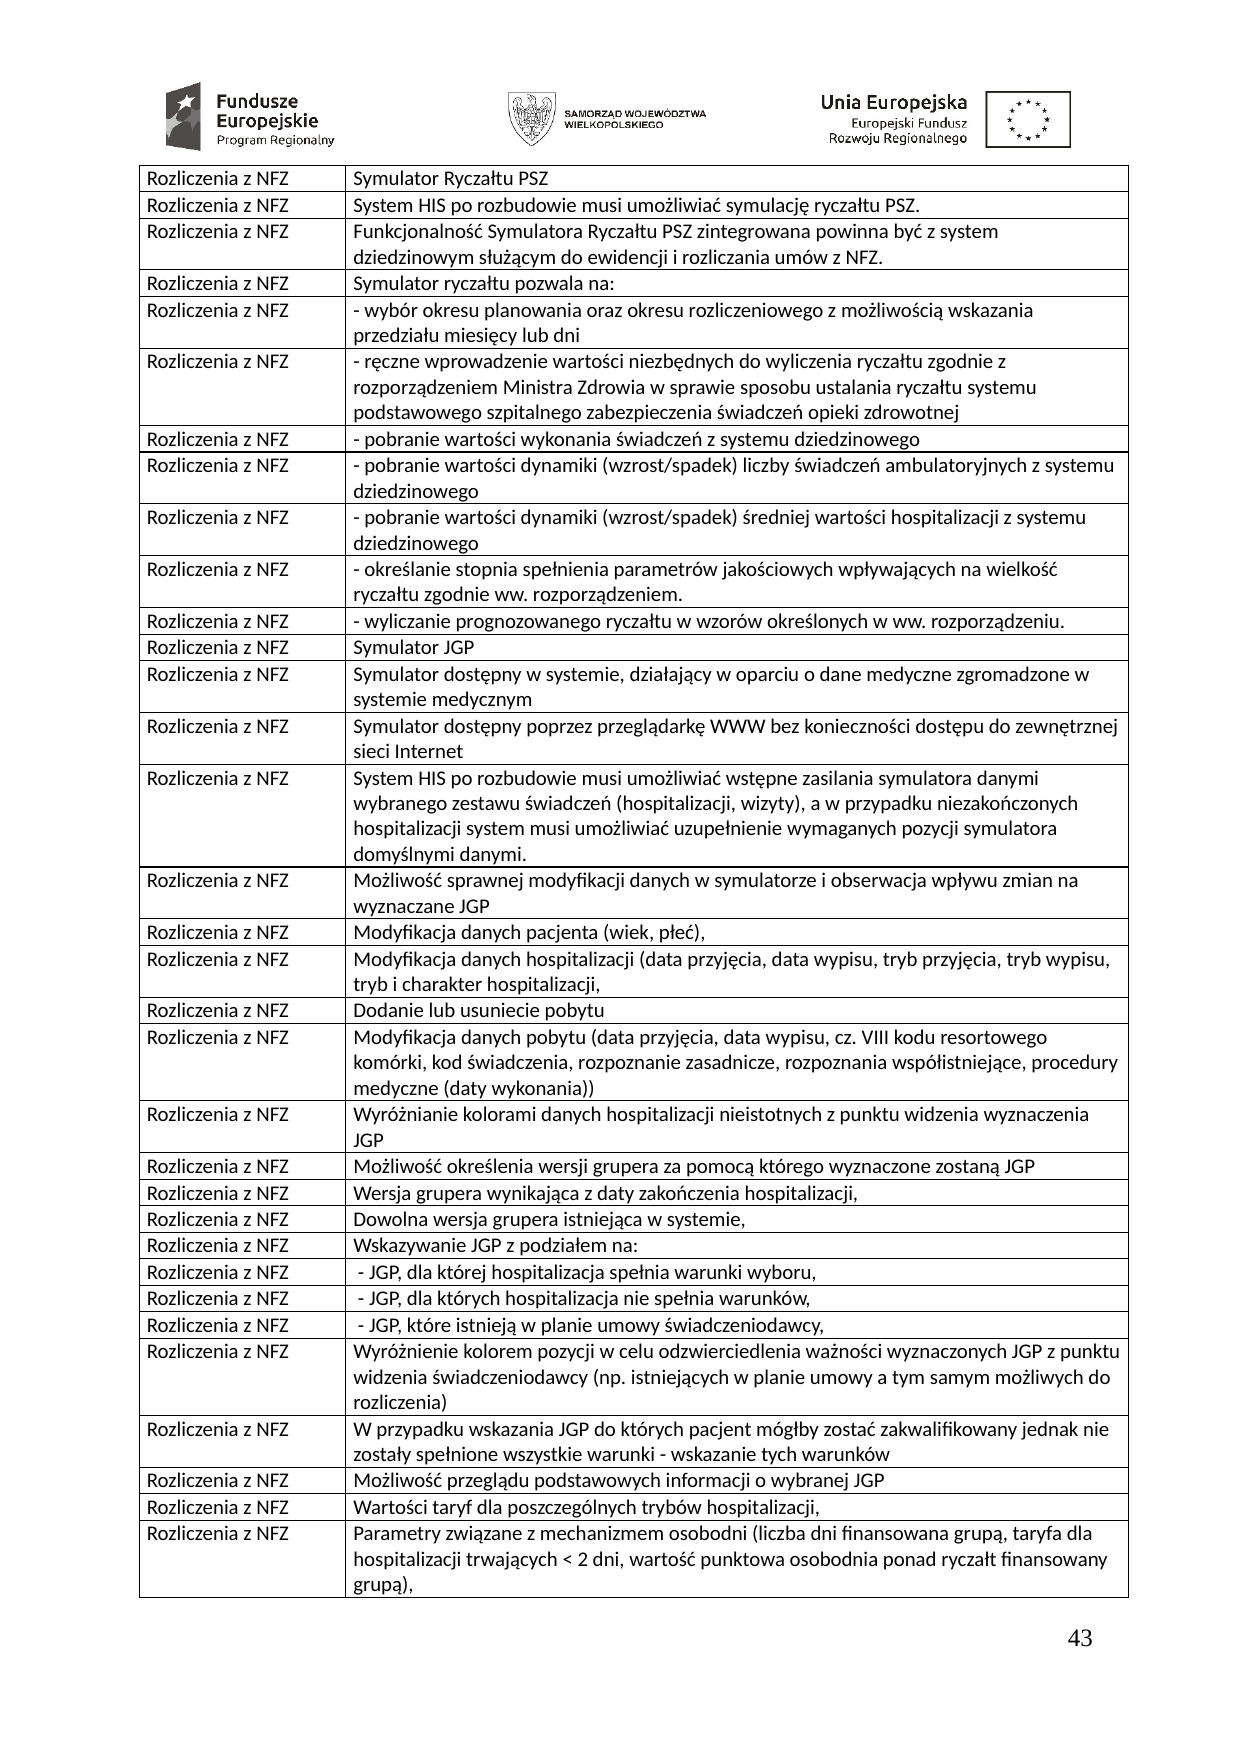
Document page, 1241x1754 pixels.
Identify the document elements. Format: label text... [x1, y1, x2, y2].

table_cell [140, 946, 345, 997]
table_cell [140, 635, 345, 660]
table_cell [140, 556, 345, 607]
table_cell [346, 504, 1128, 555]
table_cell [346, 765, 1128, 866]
table_cell Rozliczenia z NFZ [140, 270, 345, 296]
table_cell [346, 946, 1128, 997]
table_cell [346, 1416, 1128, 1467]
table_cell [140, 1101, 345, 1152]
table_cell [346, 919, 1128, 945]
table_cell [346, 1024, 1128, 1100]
table_cell Rozliczenia z NFZ [140, 297, 345, 348]
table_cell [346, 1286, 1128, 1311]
picture [147, 73, 1089, 165]
table_cell Rozliczenia z NFZ [140, 349, 345, 425]
table_cell Rozliczenia z NFZ [140, 192, 345, 217]
table_cell Symulator ryczałtu pozwala na: [346, 270, 1128, 296]
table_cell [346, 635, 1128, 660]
table_cell - wybór okresu planowania oraz okresu rozliczeniowego z możliwością wskazania przedziału miesięcy lub dni [346, 297, 1128, 348]
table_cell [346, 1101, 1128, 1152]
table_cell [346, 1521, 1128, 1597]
table_cell Rozliczenia z NFZ [140, 426, 345, 451]
table_cell - ręczne wprowadzenie wartości niezbędnych do wyliczenia ryczałtu zgodnie z rozporządzeniem Ministra Zdrowia w sprawie sposobu ustalania ryczałtu systemu podstawowego szpitalnego zabezpieczenia świadczeń opieki zdrowotnej [346, 349, 1128, 425]
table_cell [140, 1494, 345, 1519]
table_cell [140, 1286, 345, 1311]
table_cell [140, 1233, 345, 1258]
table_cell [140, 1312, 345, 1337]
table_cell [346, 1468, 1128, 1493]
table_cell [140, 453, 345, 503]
table_cell Rozliczenia z NFZ [140, 219, 345, 269]
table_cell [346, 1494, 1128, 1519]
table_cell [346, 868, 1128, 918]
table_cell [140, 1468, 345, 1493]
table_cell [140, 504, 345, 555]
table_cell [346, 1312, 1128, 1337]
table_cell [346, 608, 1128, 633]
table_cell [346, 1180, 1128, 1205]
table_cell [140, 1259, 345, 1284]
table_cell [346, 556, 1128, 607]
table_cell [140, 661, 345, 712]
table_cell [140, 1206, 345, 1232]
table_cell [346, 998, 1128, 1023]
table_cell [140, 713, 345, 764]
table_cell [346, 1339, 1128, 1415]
table_cell Symulator Ryczałtu PSZ [346, 166, 1128, 191]
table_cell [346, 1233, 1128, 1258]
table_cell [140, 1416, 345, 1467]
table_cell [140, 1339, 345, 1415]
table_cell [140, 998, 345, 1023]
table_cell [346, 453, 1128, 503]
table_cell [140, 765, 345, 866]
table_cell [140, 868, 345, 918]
table_cell Funkcjonalność Symulatora Ryczałtu PSZ zintegrowana powinna być z system dziedzinowym służącym do ewidencji i rozliczania umów z NFZ. [346, 219, 1128, 269]
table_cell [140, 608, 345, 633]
table_cell Rozliczenia z NFZ [140, 166, 345, 191]
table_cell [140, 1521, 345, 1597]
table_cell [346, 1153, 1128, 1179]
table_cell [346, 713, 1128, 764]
table_cell - pobranie wartości wykonania świadczeń z systemu dziedzinowego [346, 426, 1128, 451]
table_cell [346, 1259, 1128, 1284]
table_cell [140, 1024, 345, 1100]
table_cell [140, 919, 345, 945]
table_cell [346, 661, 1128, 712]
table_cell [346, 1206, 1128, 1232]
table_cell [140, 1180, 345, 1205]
table_cell System HIS po rozbudowie musi umożliwiać symulację ryczałtu PSZ. [346, 192, 1128, 217]
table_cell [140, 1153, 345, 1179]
